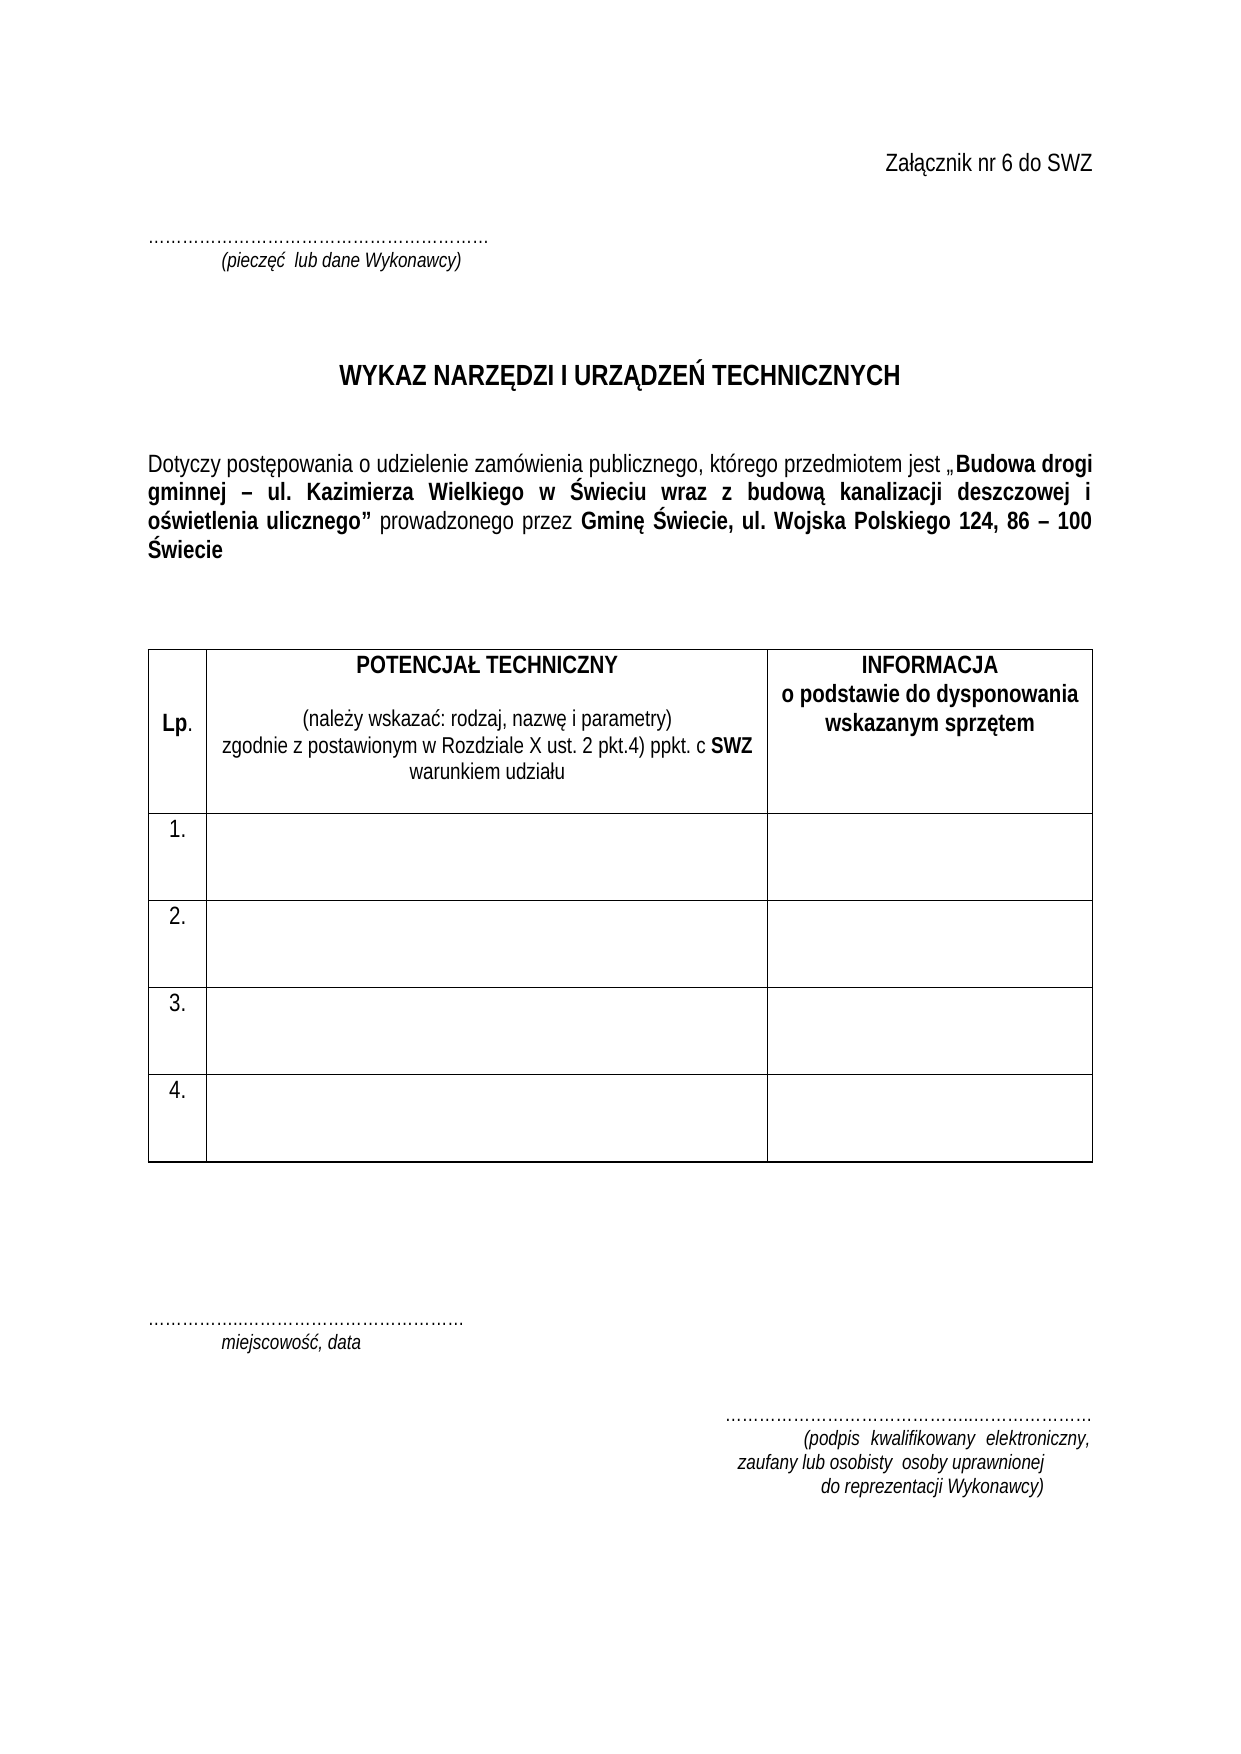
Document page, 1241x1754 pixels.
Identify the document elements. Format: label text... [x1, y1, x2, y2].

table_header INFORMACJA o podstawie do dysponowania wskazanym sprzętem [768, 650, 1092, 813]
text miejscowość, data [148, 1330, 1093, 1354]
table_cell 3. [149, 988, 206, 1074]
table_header POTENCJAŁ TECHNICZNY (należy wskazać: rodzaj, nazwę i parametry) zgodnie z postawionym w Rozdziale X ust. 2 pkt.4) ppkt. c SWZ warunkiem udziału [207, 650, 767, 813]
text WYKAZ NARZĘDZI I URZĄDZEŃ TECHNICZNYCH [148, 358, 1093, 391]
table_cell 4. [149, 1075, 206, 1161]
text ……………..………………………………… [148, 1306, 1093, 1330]
table_cell [207, 814, 767, 900]
table_cell [768, 1075, 1092, 1161]
table_cell 1. [149, 814, 206, 900]
table_cell [207, 1075, 767, 1161]
table_cell [768, 901, 1092, 987]
text ……………………………………..………………… [148, 1402, 1093, 1426]
table_cell [768, 988, 1092, 1074]
text do reprezentacji Wykonawcy) [738, 1474, 1093, 1498]
table_cell 2. [149, 901, 206, 987]
table_header Lp. [149, 650, 206, 813]
table_cell [768, 814, 1092, 900]
table_cell [207, 988, 767, 1074]
text (pieczęć lub dane Wykonawcy) [148, 248, 1093, 272]
text …………………………………………………… [148, 224, 1093, 248]
text Załącznik nr 6 do SWZ [148, 148, 1093, 176]
table_cell [207, 901, 767, 987]
text (podpis kwalifikowany elektroniczny, zaufany lub osobisty osoby uprawnionej [738, 1426, 1093, 1474]
text Dotyczy postępowania o udzielenie zamówienia publicznego, którego przedmiotem jest „Budowa drogi gminnej – ul. Kazimierza Wielkiego w Świeciu wraz z budową kanalizacji deszczowej i oświetlenia ulicznego” prowadzonego przez Gminę Świecie, ul. Wojska Polskiego 124, 86 – 100 Świecie [148, 449, 1093, 563]
